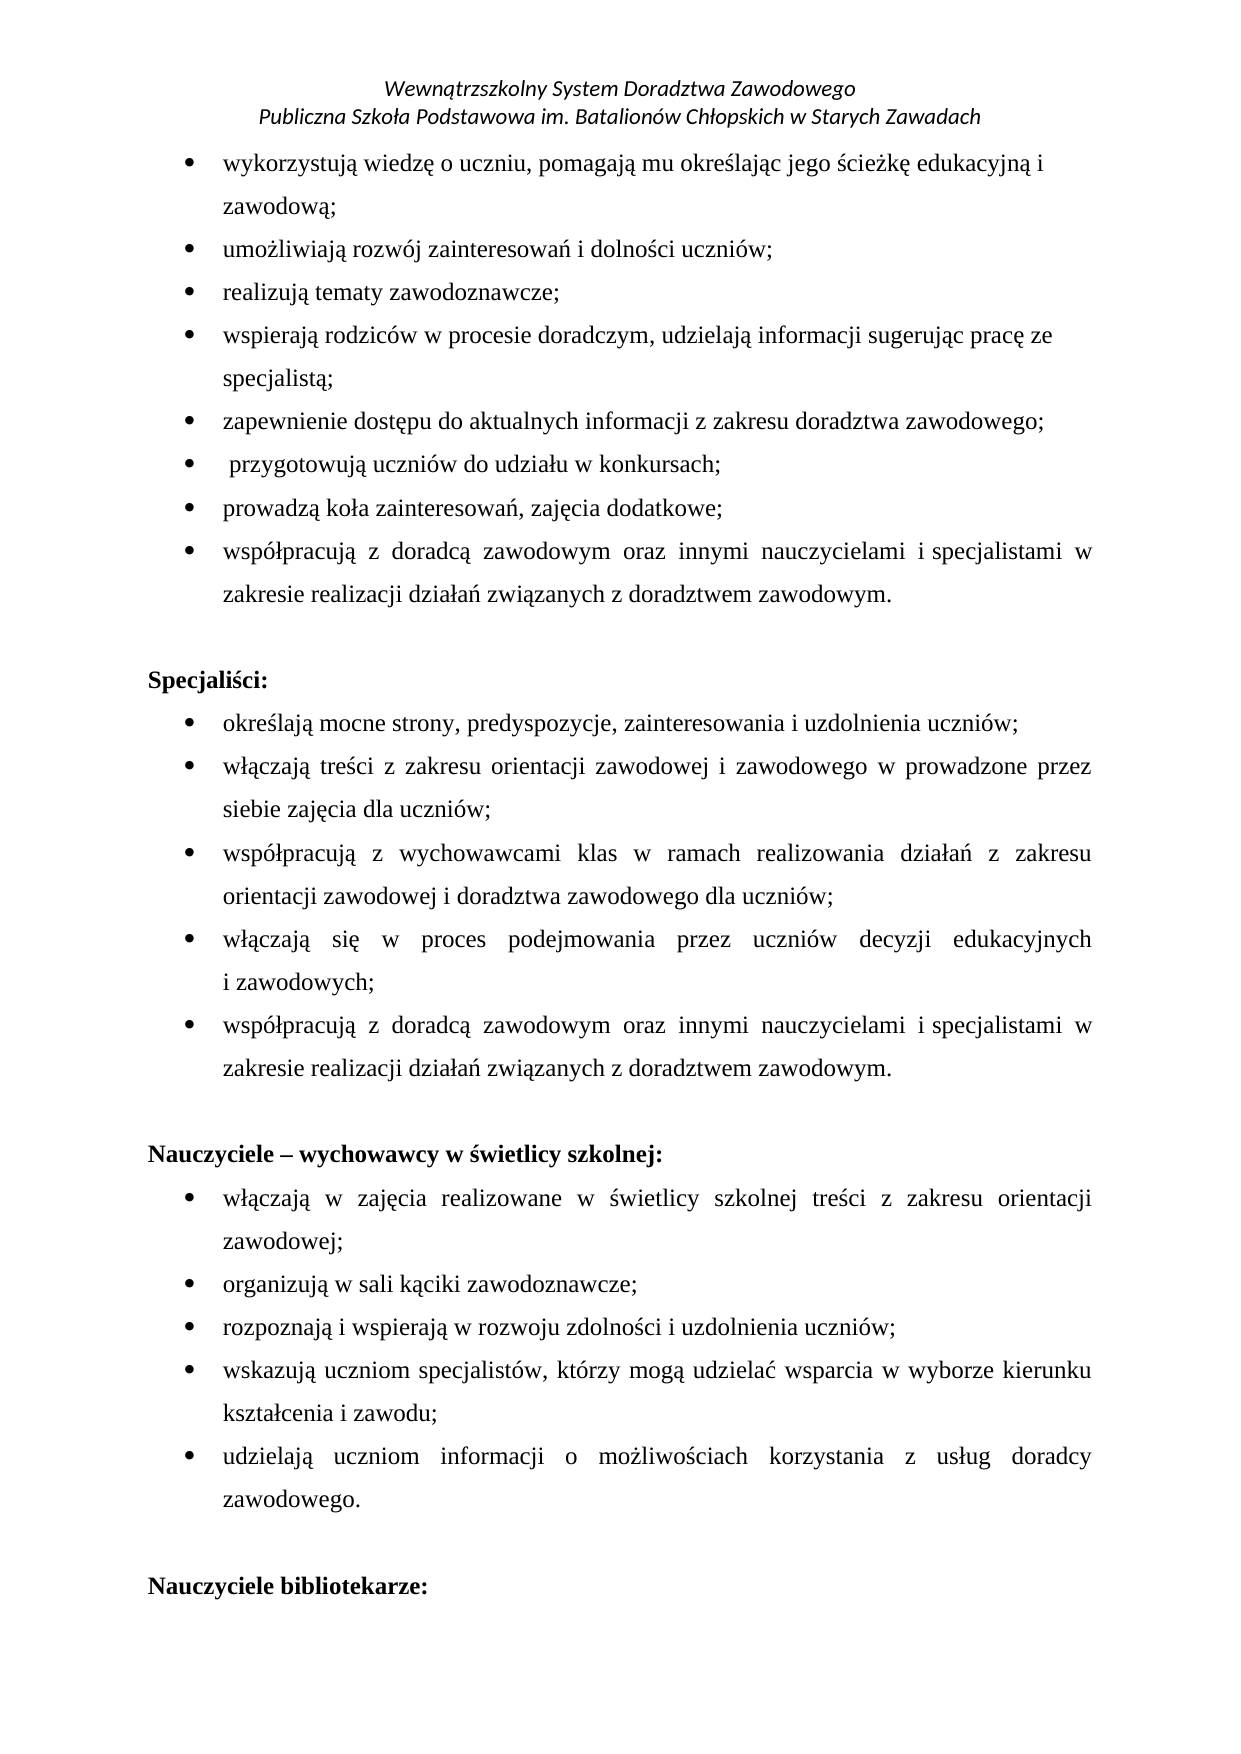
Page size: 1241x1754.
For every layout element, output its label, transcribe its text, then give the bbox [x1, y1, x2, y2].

text Specjaliści: [148, 665, 1093, 694]
list rozpoznają i wspierają w rozwoju zdolności i uzdolnienia uczniów; [185, 1312, 1093, 1341]
list organizują w sali kąciki zawodoznawcze; [185, 1269, 1093, 1298]
list współpracują z doradcą zawodowym oraz innymi nauczycielami i specjalistami w zakresie realizacji działań związanych z doradztwem zawodowym. [185, 1010, 1093, 1082]
list współpracują z wychowawcami klas w ramach realizowania działań z zakresu orientacji zawodowej i doradztwa zawodowego dla uczniów; [185, 838, 1093, 909]
list realizują tematy zawodoznawcze; [185, 277, 1093, 306]
list przygotowują uczniów do udziału w konkursach; [185, 449, 1093, 478]
text Nauczyciele – wychowawcy w świetlicy szkolnej: [148, 1139, 1093, 1168]
list włączają w zajęcia realizowane w świetlicy szkolnej treści z zakresu orientacji zawodowej; [185, 1183, 1093, 1254]
list udzielają uczniom informacji o możliwościach korzystania z usług doradcy zawodowego. [185, 1441, 1093, 1513]
list umożliwiają rozwój zainteresowań i dolności uczniów; [185, 234, 1093, 263]
list określają mocne strony, predyspozycje, zainteresowania i uzdolnienia uczniów; [185, 708, 1093, 737]
list prowadzą koła zainteresowań, zajęcia dodatkowe; [185, 493, 1093, 521]
text Nauczyciele bibliotekarze: [148, 1571, 1093, 1599]
list włączają treści z zakresu orientacji zawodowej i zawodowego w prowadzone przez siebie zajęcia dla uczniów; [185, 751, 1093, 823]
list współpracują z doradcą zawodowym oraz innymi nauczycielami i specjalistami w zakresie realizacji działań związanych z doradztwem zawodowym. [185, 536, 1093, 608]
list wspierają rodziców w procesie doradczym, udzielają informacji sugerując pracę ze specjalistą; [185, 320, 1093, 392]
list wykorzystują wiedzę o uczniu, pomagają mu określając jego ścieżkę edukacyjną i zawodową; [185, 148, 1093, 219]
list włączają się w proces podejmowania przez uczniów decyzji edukacyjnych i zawodowych; [185, 924, 1093, 996]
list zapewnienie dostępu do aktualnych informacji z zakresu doradztwa zawodowego; [185, 406, 1093, 435]
list wskazują uczniom specjalistów, którzy mogą udzielać wsparcia w wyborze kierunku kształcenia i zawodu; [185, 1355, 1093, 1427]
